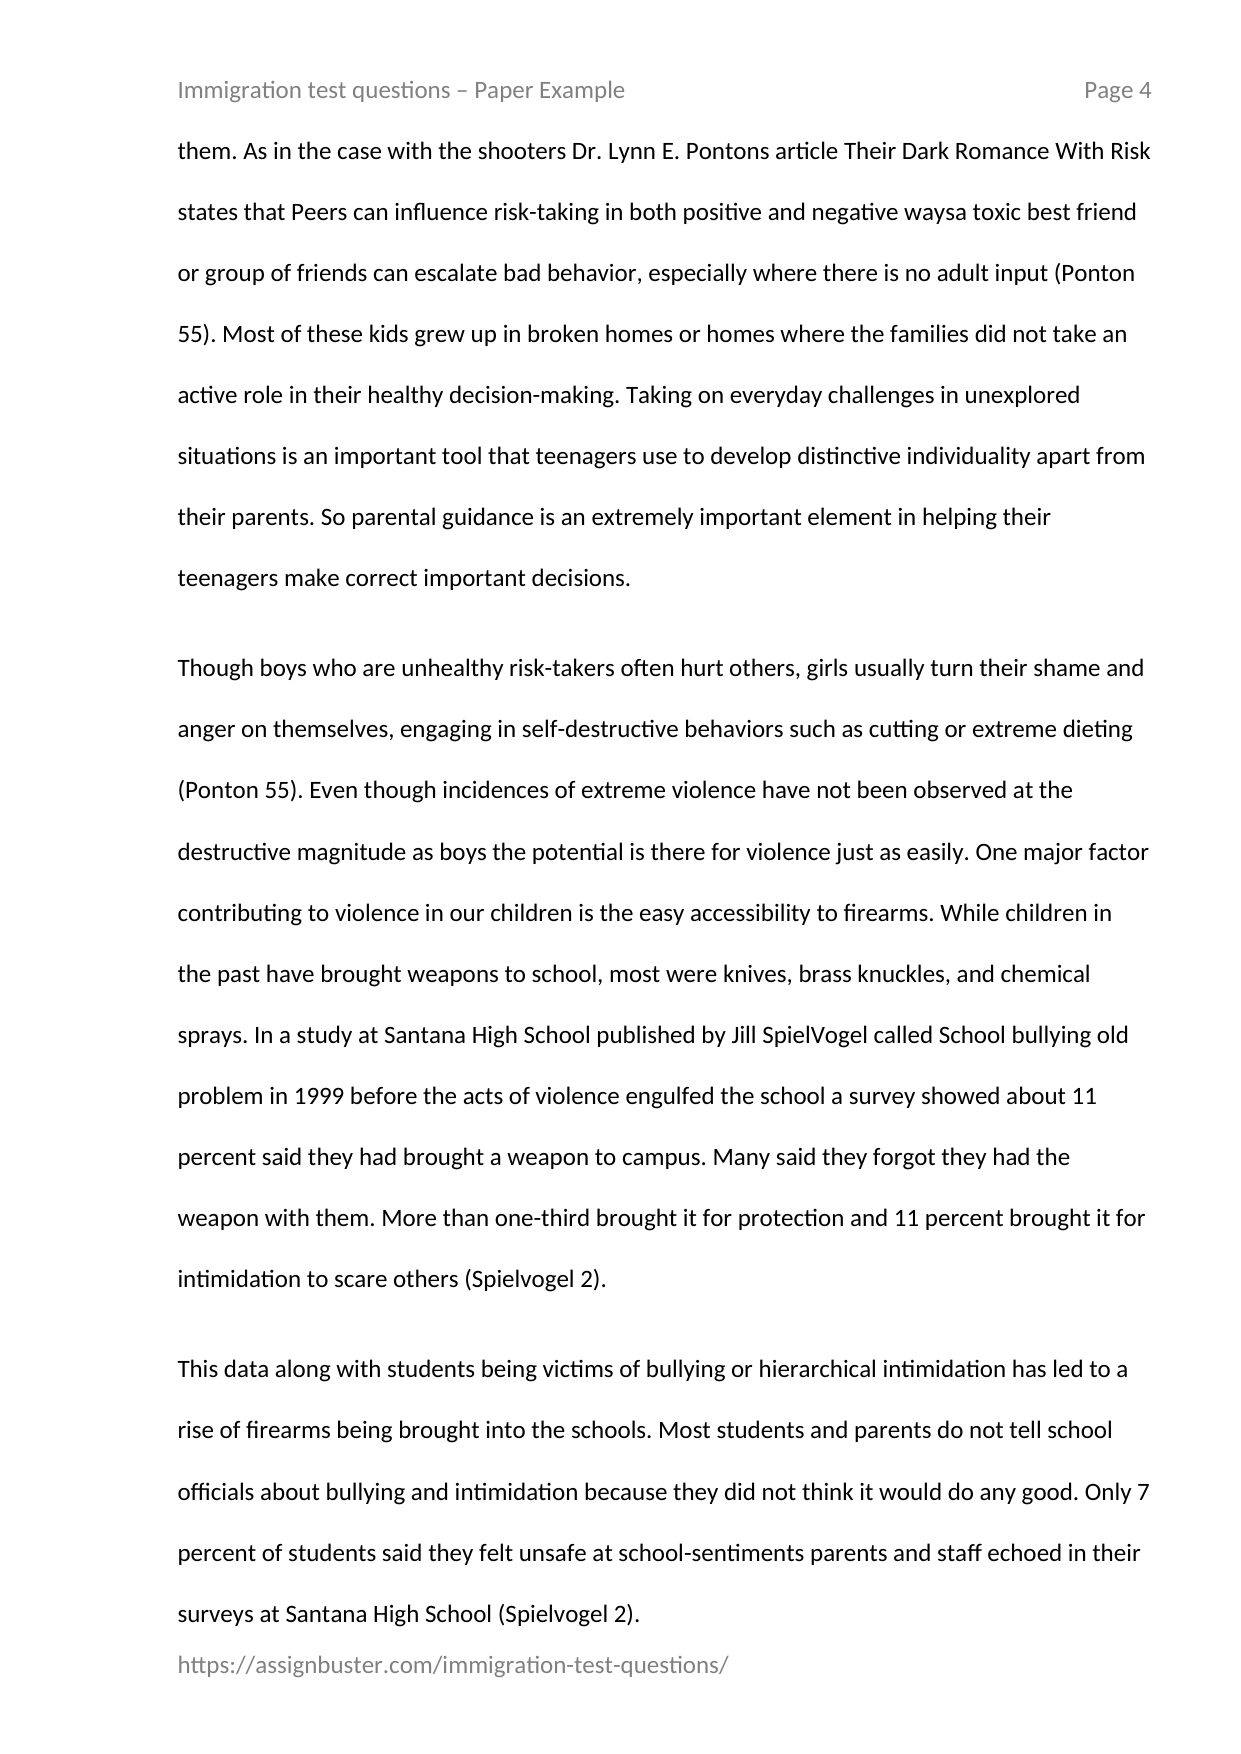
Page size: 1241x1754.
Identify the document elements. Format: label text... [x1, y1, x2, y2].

text This data along with students being victims of bullying or hierarchical intimidation has led to a rise of firearms being brought into the schools. Most students and parents do not tell school officials about bullying and intimidation because they did not think it would do any good. Only 7 percent of students said they felt unsafe at school-sentiments parents and staff echoed in their surveys at Santana High School (Spielvogel 2). [177, 1353, 1152, 1628]
text Though boys who are unhealthy risk-takers often hurt others, girls usually turn their shame and anger on themselves, engaging in self-destructive behaviors such as cutting or extreme dieting (Ponton 55). Even though incidences of extreme violence have not been observed at the destructive magnitude as boys the potential is there for violence just as easily. One major factor contributing to violence in our children is the easy accessibility to firearms. While children in the past have brought weapons to school, most were knives, brass knuckles, and chemical sprays. In a study at Santana High School published by Jill SpielVogel called School bullying old problem in 1999 before the acts of violence engulfed the school a survey showed about 11 percent said they had brought a weapon to campus. Many said they forgot they had the weapon with them. More than one-third brought it for protection and 11 percent brought it for intimidation to scare others (Spielvogel 2). [177, 653, 1152, 1293]
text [177, 135, 1152, 593]
